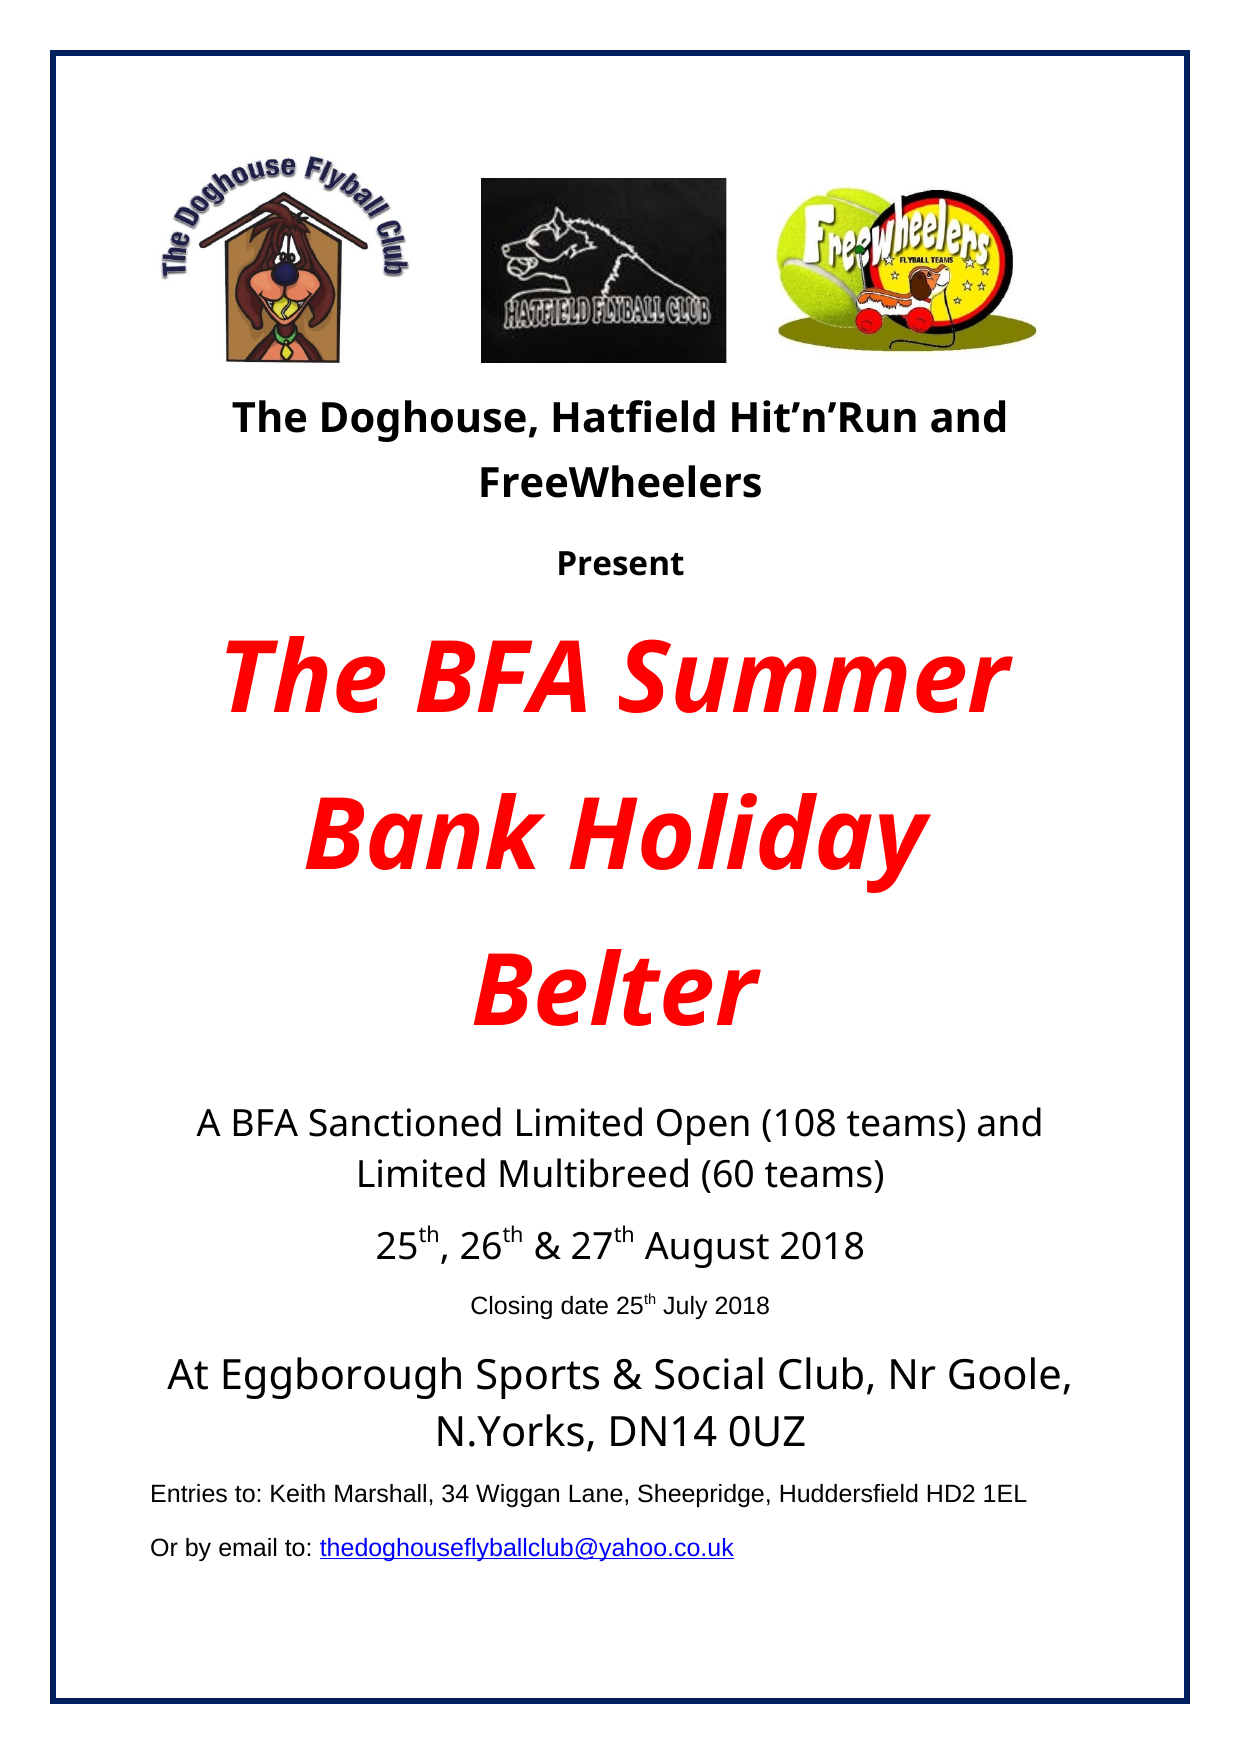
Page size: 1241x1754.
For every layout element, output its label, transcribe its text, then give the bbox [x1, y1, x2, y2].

picture [155, 150, 415, 363]
picture [481, 178, 727, 363]
text The BFA Summer Bank Holiday Belter [150, 606, 1090, 1055]
text A BFA Sanctioned Limited Open (108 teams) and Limited Multibreed (60 teams) [150, 1096, 1090, 1198]
text 25th, 26th & 27th August 2018 [150, 1219, 1090, 1270]
text Or by email to: thedoghouseflyballclub@yahoo.co.uk [150, 1533, 1090, 1562]
text The Doghouse, Hatfield Hit’n’Run and FreeWheelers [150, 388, 1090, 510]
text Closing date 25th July 2018 [150, 1291, 1090, 1320]
text Present [150, 539, 1090, 585]
text Entries to: Keith Marshall, 34 Wiggan Lane, Sheepridge, Huddersfield HD2 1EL [150, 1479, 1090, 1508]
picture [770, 175, 1039, 363]
text At Eggborough Sports & Social Club, Nr Goole, N.Yorks, DN14 0UZ [150, 1345, 1090, 1458]
